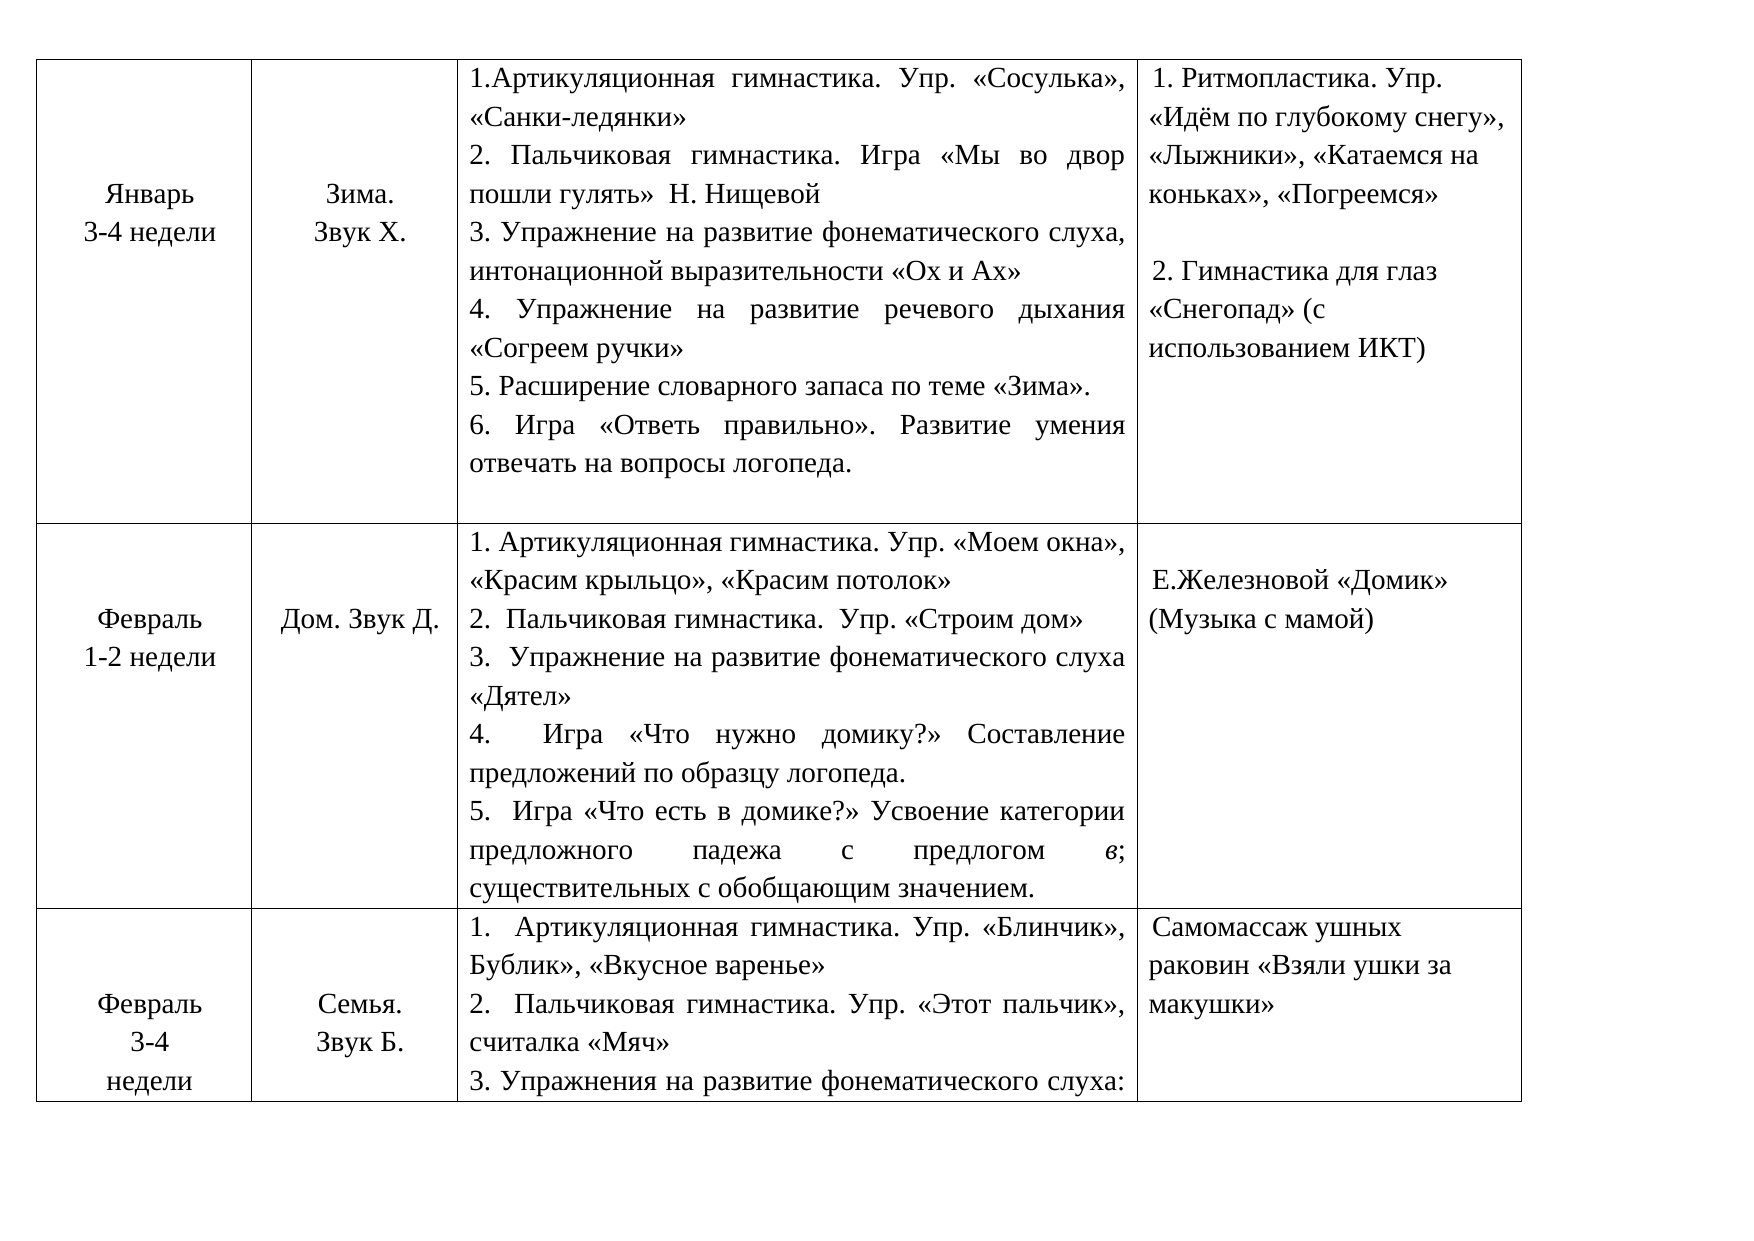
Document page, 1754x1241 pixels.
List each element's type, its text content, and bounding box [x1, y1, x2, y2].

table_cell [1138, 909, 1521, 1101]
table_cell 1.Артикуляционная гимнастика. Упр. «Сосулька», «Санки-ледянки» 2. Пальчиковая гимнастика. Игра «Мы во двор пошли гулять» Н. Нищевой 3. Упражнение на развитие фонематического слуха, интонационной выразительности «Ох и Ах» 4. Упражнение на развитие речевого дыхания «Согреем ручки» 5. Расширение словарного запаса по теме «Зима». 6. Игра «Ответь правильно». Развитие умения отвечать на вопросы логопеда. [458, 60, 1137, 523]
table_cell 1. Ритмопластика. Упр. «Идём по глубокому снегу», «Лыжники», «Катаемся на коньках», «Погреемся» 2. Гимнастика для глаз «Снегопад» (с использованием ИКТ) [1138, 60, 1521, 523]
table_cell 1. Артикуляционная гимнастика. Упр. «Моем окна», «Красим крыльцо», «Красим потолок» 2. Пальчиковая гимнастика. Упр. «Строим дом» 3. Упражнение на развитие фонематического слуха «Дятел» 4. Игра «Что нужно домику?» Составление предложений по образцу логопеда. 5. Игра «Что есть в домике?» Усвоение категории предложного падежа с предлогом в; существительных с обобщающим значением. [458, 524, 1137, 908]
table_cell Дом. Звук Д. [252, 524, 457, 908]
table_cell Семья. Звук Б. [252, 909, 457, 1101]
table_cell Зима. Звук Х. [252, 60, 457, 523]
table_cell Е.Железновой «Домик» (Музыка с мамой) [1138, 524, 1521, 908]
table_cell Январь 3-4 недели [37, 60, 251, 523]
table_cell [458, 909, 1137, 1101]
table_cell Февраль 1-2 недели [37, 524, 251, 908]
table_cell Февраль 3-4 недели [37, 909, 251, 1101]
